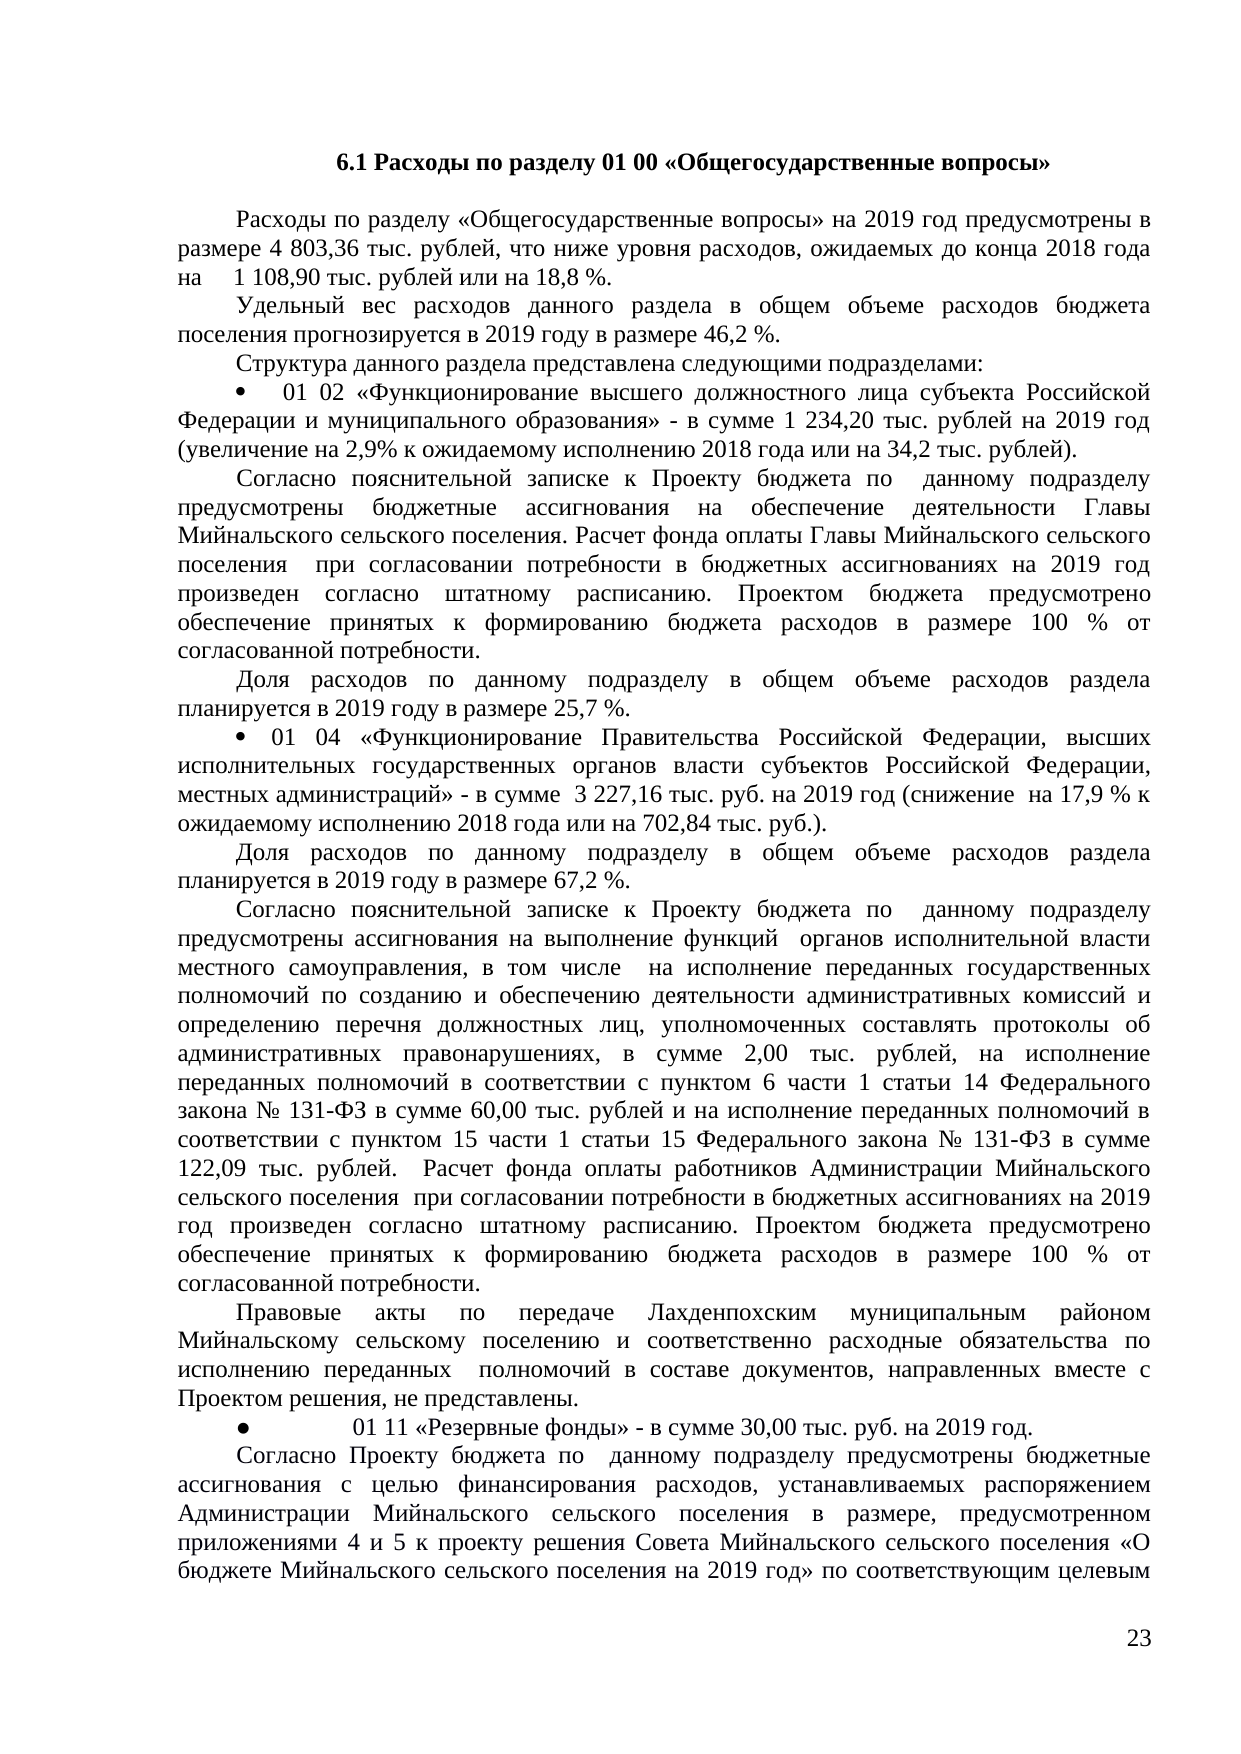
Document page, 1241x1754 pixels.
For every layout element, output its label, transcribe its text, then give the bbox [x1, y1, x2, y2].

text Правовые акты по передаче Лахденпохским муниципальным районом Мийнальскому сельскому поселению и соответственно расходные обязательства по исполнению переданных полномочий в составе документов, направленных вместе с Проектом решения, не представлены. [177, 1297, 1152, 1412]
text Структура данного раздела представлена следующими подразделами: [177, 348, 1152, 377]
text Согласно пояснительной записке к Проекту бюджета по данному подразделу предусмотрены ассигнования на выполнение функций органов исполнительной власти местного самоуправления, в том числе на исполнение переданных государственных полномочий по созданию и обеспечению деятельности административных комиссий и определению перечня должностных лиц, уполномоченных составлять протоколы об административных правонарушениях, в сумме 2,00 тыс. рублей, на исполнение переданных полномочий в соответствии с пунктом 6 части 1 статьи 14 Федерального закона № 131-ФЗ в сумме 60,00 тыс. рублей и на исполнение переданных полномочий в соответствии с пунктом 15 части 1 статьи 15 Федерального закона № 131-ФЗ в сумме 122,09 тыс. рублей. Расчет фонда оплаты работников Администрации Мийнальского сельского поселения при согласовании потребности в бюджетных ассигнованиях на 2019 год произведен согласно штатному расписанию. Проектом бюджета предусмотрено обеспечение принятых к формированию бюджета расходов в размере 100 % от согласованной потребности. [177, 894, 1152, 1297]
text Удельный вес расходов данного раздела в общем объеме расходов бюджета поселения прогнозируется в 2019 году в размере 46,2 %. [177, 291, 1152, 348]
text Согласно пояснительной записке к Проекту бюджета по данному подразделу предусмотрены бюджетные ассигнования на обеспечение деятельности Главы Мийнальского сельского поселения. Расчет фонда оплаты Главы Мийнальского сельского поселения при согласовании потребности в бюджетных ассигнованиях на 2019 год произведен согласно штатному расписанию. Проектом бюджета предусмотрено обеспечение принятых к формированию бюджета расходов в размере 100 % от согласованной потребности. [177, 463, 1152, 664]
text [177, 1441, 1152, 1584]
text Доля расходов по данному подразделу в общем объеме расходов раздела планируется в 2019 году в размере 67,2 %. [177, 837, 1152, 894]
list 01 02 «Функционирование высшего должностного лица субъекта Российской Федерации и муниципального образования» - в сумме 1 234,20 тыс. рублей на 2019 год (увеличение на 2,9% к ожидаемому исполнению 2018 года или на 34,2 тыс. рублей). [177, 377, 1152, 463]
list 01 11 «Резервные фонды» - в сумме 30,00 тыс. руб. на 2019 год. [177, 1412, 1152, 1441]
text Расходы по разделу «Общегосударственные вопросы» на 2019 год предусмотрены в размере 4 803,36 тыс. рублей, что ниже уровня расходов, ожидаемых до конца 2018 года на 1 108,90 тыс. рублей или на 18,8 %. [177, 204, 1152, 291]
list 01 04 «Функционирование Правительства Российской Федерации, высших исполнительных государственных органов власти субъектов Российской Федерации, местных администраций» - в сумме 3 227,16 тыс. руб. на 2019 год (снижение на 17,9 % к ожидаемому исполнению 2018 года или на 702,84 тыс. руб.). [177, 722, 1152, 837]
text Доля расходов по данному подразделу в общем объеме расходов раздела планируется в 2019 году в размере 25,7 %. [177, 664, 1152, 722]
text 6.1 Расходы по разделу 01 00 «Общегосударственные вопросы» [177, 147, 1152, 176]
